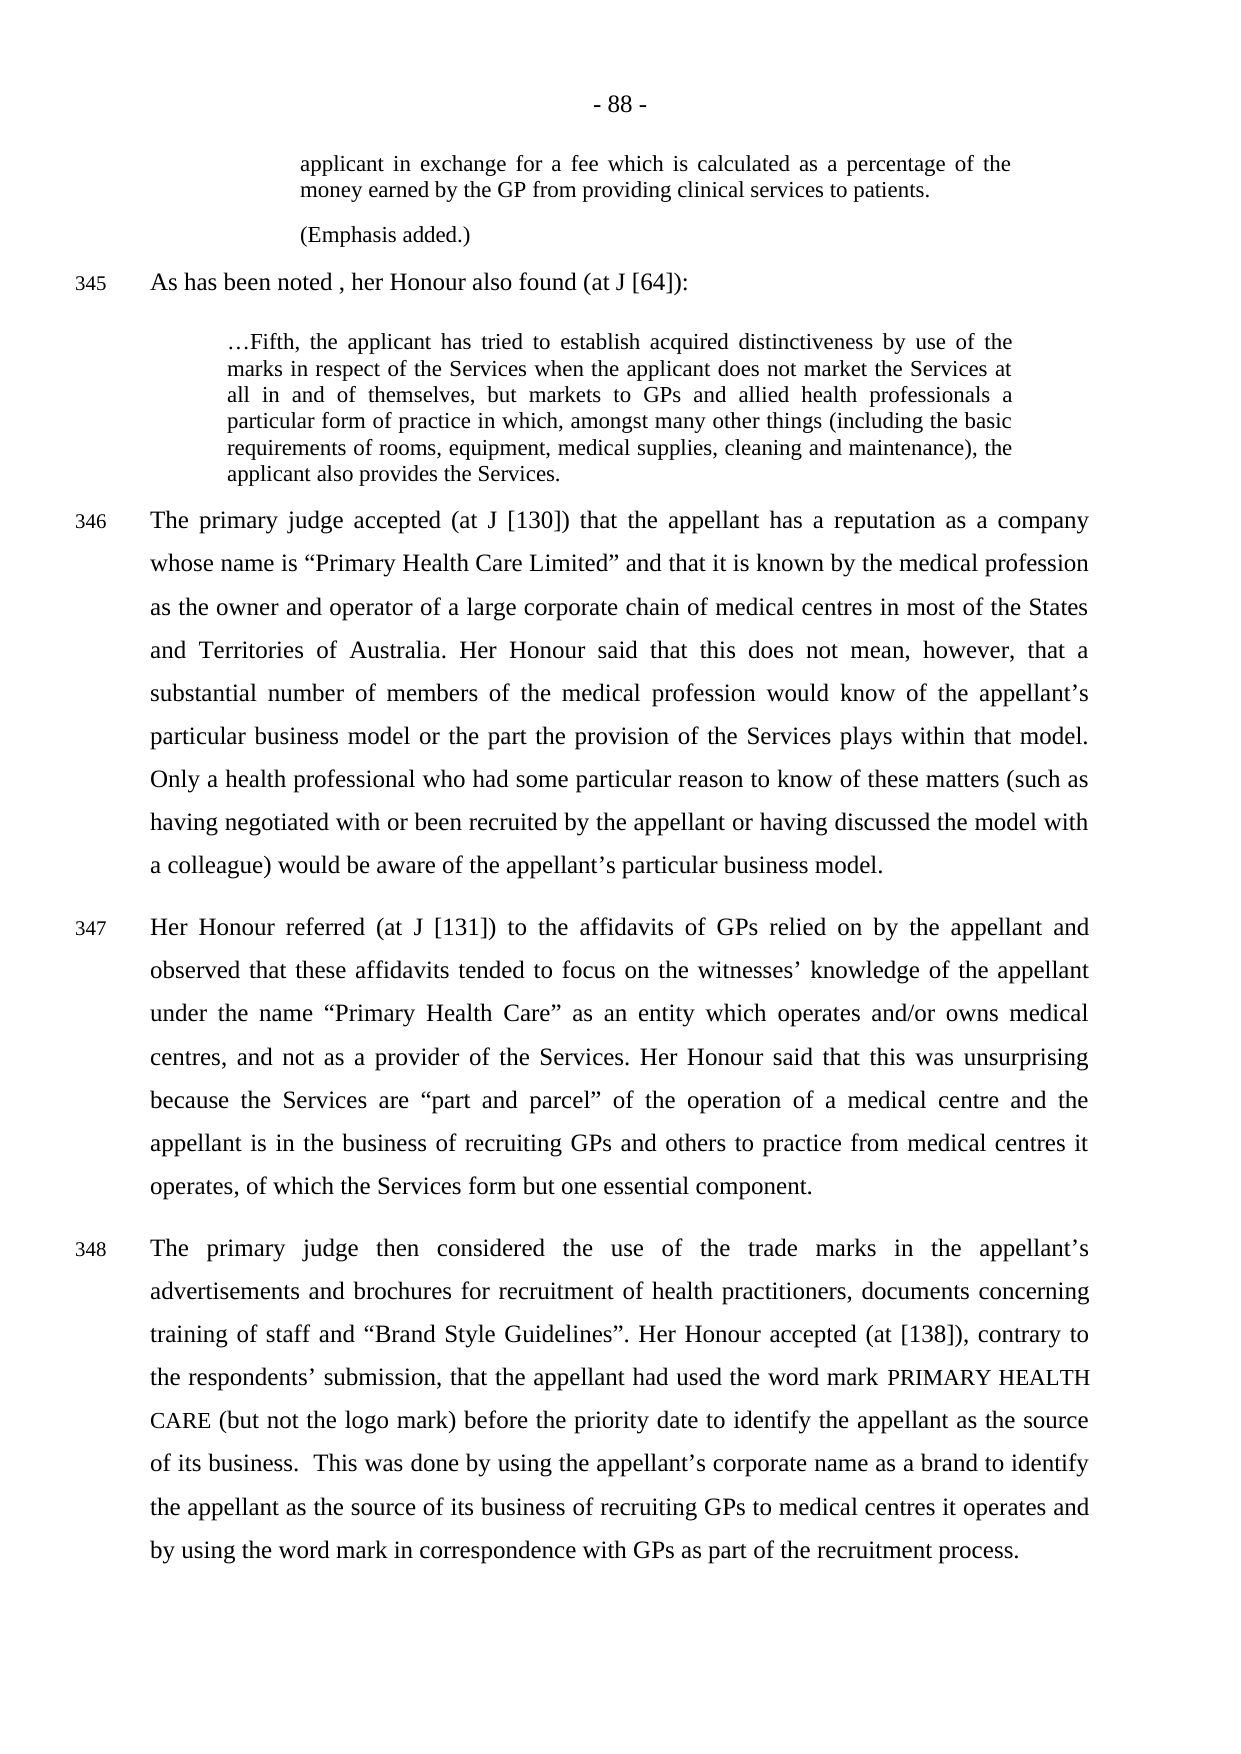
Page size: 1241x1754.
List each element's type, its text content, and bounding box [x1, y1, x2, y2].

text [227, 150, 1013, 203]
text Her Honour referred (at J [131]) to the affidavits of GPs relied on by the appellant and observed that these affidavits tended to focus on the witnesses’ knowledge of the appellant under the name “Primary Health Care” as an entity which operates and/or owns medical centres, and not as a provider of the Services. Her Honour said that this was unsurprising because the Services are “part and parcel” of the operation of a medical centre and the appellant is in the business of recruiting GPs and others to practice from medical centres it operates, of which the Services form but one essential component. [75, 912, 1090, 1200]
text As has been noted , her Honour also found (at J [64]): [75, 267, 1090, 295]
text The primary judge accepted (at J [130]) that the appellant has a reputation as a company whose name is “Primary Health Care Limited” and that it is known by the medical profession as the owner and operator of a large corporate chain of medical centres in most of the States and Territories of Australia. Her Honour said that this does not mean, however, that a substantial number of members of the medical profession would know of the appellant’s particular business model or the part the provision of the Services plays within that model. Only a health professional who had some particular reason to know of these matters (such as having negotiated with or been recruited by the appellant or having discussed the model with a colleague) would be aware of the appellant’s particular business model. [75, 505, 1090, 879]
text (Emphasis added.) [300, 221, 1013, 248]
text The primary judge then considered the use of the trade marks in the appellant’s advertisements and brochures for recruitment of health practitioners, documents concerning training of staff and “Brand Style Guidelines”. Her Honour accepted (at [138]), contrary to the respondents’ submission, that the appellant had used the word mark PRIMARY HEALTH CARE (but not the logo mark) before the priority date to identify the appellant as the source of its business. This was done by using the appellant’s corporate name as a brand to identify the appellant as the source of its business of recruiting GPs to medical centres it operates and by using the word mark in correspondence with GPs as part of the recruitment process. [75, 1233, 1090, 1563]
text …Fifth, the applicant has tried to establish acquired distinctiveness by use of the marks in respect of the Services when the applicant does not market the Services at all in and of themselves, but markets to GPs and allied health professionals a particular form of practice in which, amongst many other things (including the basic requirements of rooms, equipment, medical supplies, cleaning and maintenance), the applicant also provides the Services. [227, 328, 1013, 487]
